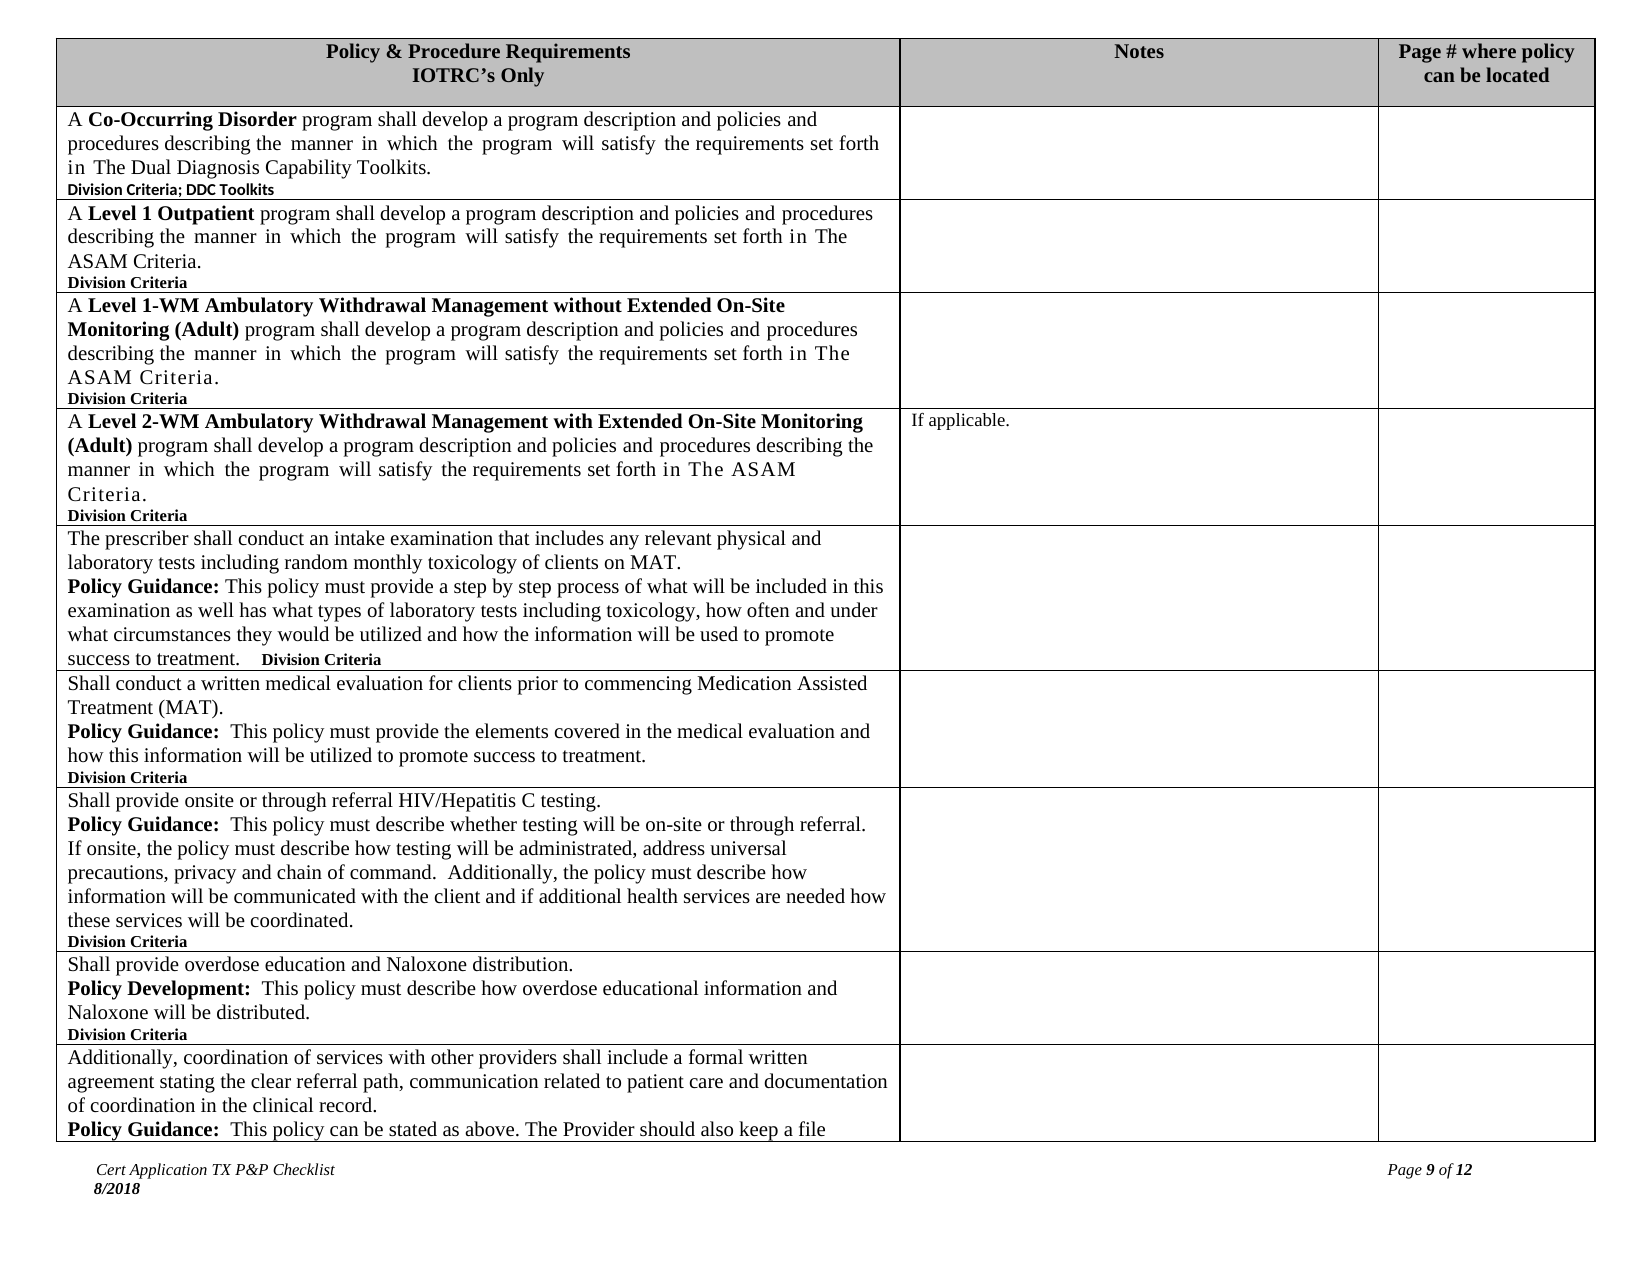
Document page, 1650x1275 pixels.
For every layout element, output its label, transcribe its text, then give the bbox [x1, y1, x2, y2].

table_cell A Level 1-WM Ambulatory Withdrawal Management without Extended On-Site Monitoring (Adult) program shall develop a program description and policies and procedures describing the manner in which the program will satisfy the requirements set forth in The ASAM Criteria. Division Criteria [57, 293, 899, 408]
table_cell [901, 1045, 1378, 1141]
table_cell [57, 1045, 899, 1141]
table_cell [1379, 293, 1594, 408]
table_cell [1379, 671, 1594, 787]
table_cell [901, 671, 1378, 787]
table_cell A Co-Occurring Disorder program shall develop a program description and policies and procedures describing the manner in which the program will satisfy the requirements set forth in The Dual Diagnosis Capability Toolkits. Division Criteria; DDC Toolkits [57, 107, 899, 199]
table_cell [901, 293, 1378, 408]
table_cell [901, 952, 1378, 1043]
table_cell A Level 2-WM Ambulatory Withdrawal Management with Extended On-Site Monitoring (Adult) program shall develop a program description and policies and procedures describing the manner in which the program will satisfy the requirements set forth in The ASAM Criteria. Division Criteria [57, 409, 899, 525]
table_cell Shall conduct a written medical evaluation for clients prior to commencing Medication Assisted Treatment (MAT). Policy Guidance: This policy must provide the elements covered in the medical evaluation and how this information will be utilized to promote success to treatment. Division Criteria [57, 671, 899, 787]
table_cell The prescriber shall conduct an intake examination that includes any relevant physical and laboratory tests including random monthly toxicology of clients on MAT. Policy Guidance: This policy must provide a step by step process of what will be included in this examination as well has what types of laboratory tests including toxicology, how often and under what circumstances they would be utilized and how the information will be used to promote success to treatment. Division Criteria [57, 526, 899, 670]
table_header Policy & Procedure Requirements IOTRC’s Only [57, 39, 899, 106]
table_header Page # where policy can be located [1379, 39, 1594, 106]
table_cell A Level 1 Outpatient program shall develop a program description and policies and procedures describing the manner in which the program will satisfy the requirements set forth in The ASAM Criteria. Division Criteria [57, 200, 899, 292]
table_cell [901, 107, 1378, 199]
table_cell Shall provide onsite or through referral HIV/Hepatitis C testing. Policy Guidance: This policy must describe whether testing will be on-site or through referral. If onsite, the policy must describe how testing will be administrated, address universal precautions, privacy and chain of command. Additionally, the policy must describe how information will be communicated with the client and if additional health services are needed how these services will be coordinated. Division Criteria [57, 788, 899, 951]
table_cell [1379, 526, 1594, 670]
table_cell Shall provide overdose education and Naloxone distribution. Policy Development: This policy must describe how overdose educational information and Naloxone will be distributed. Division Criteria [57, 952, 899, 1043]
table_cell [901, 788, 1378, 951]
table_header Notes [901, 39, 1378, 106]
table_cell [1379, 788, 1594, 951]
table_cell [1379, 1045, 1594, 1141]
table_cell [1379, 952, 1594, 1043]
table_cell [1379, 409, 1594, 525]
table_cell [1379, 107, 1594, 199]
table_cell If applicable. [901, 409, 1378, 525]
table_cell [901, 526, 1378, 670]
table_cell [1379, 200, 1594, 292]
table_cell [901, 200, 1378, 292]
